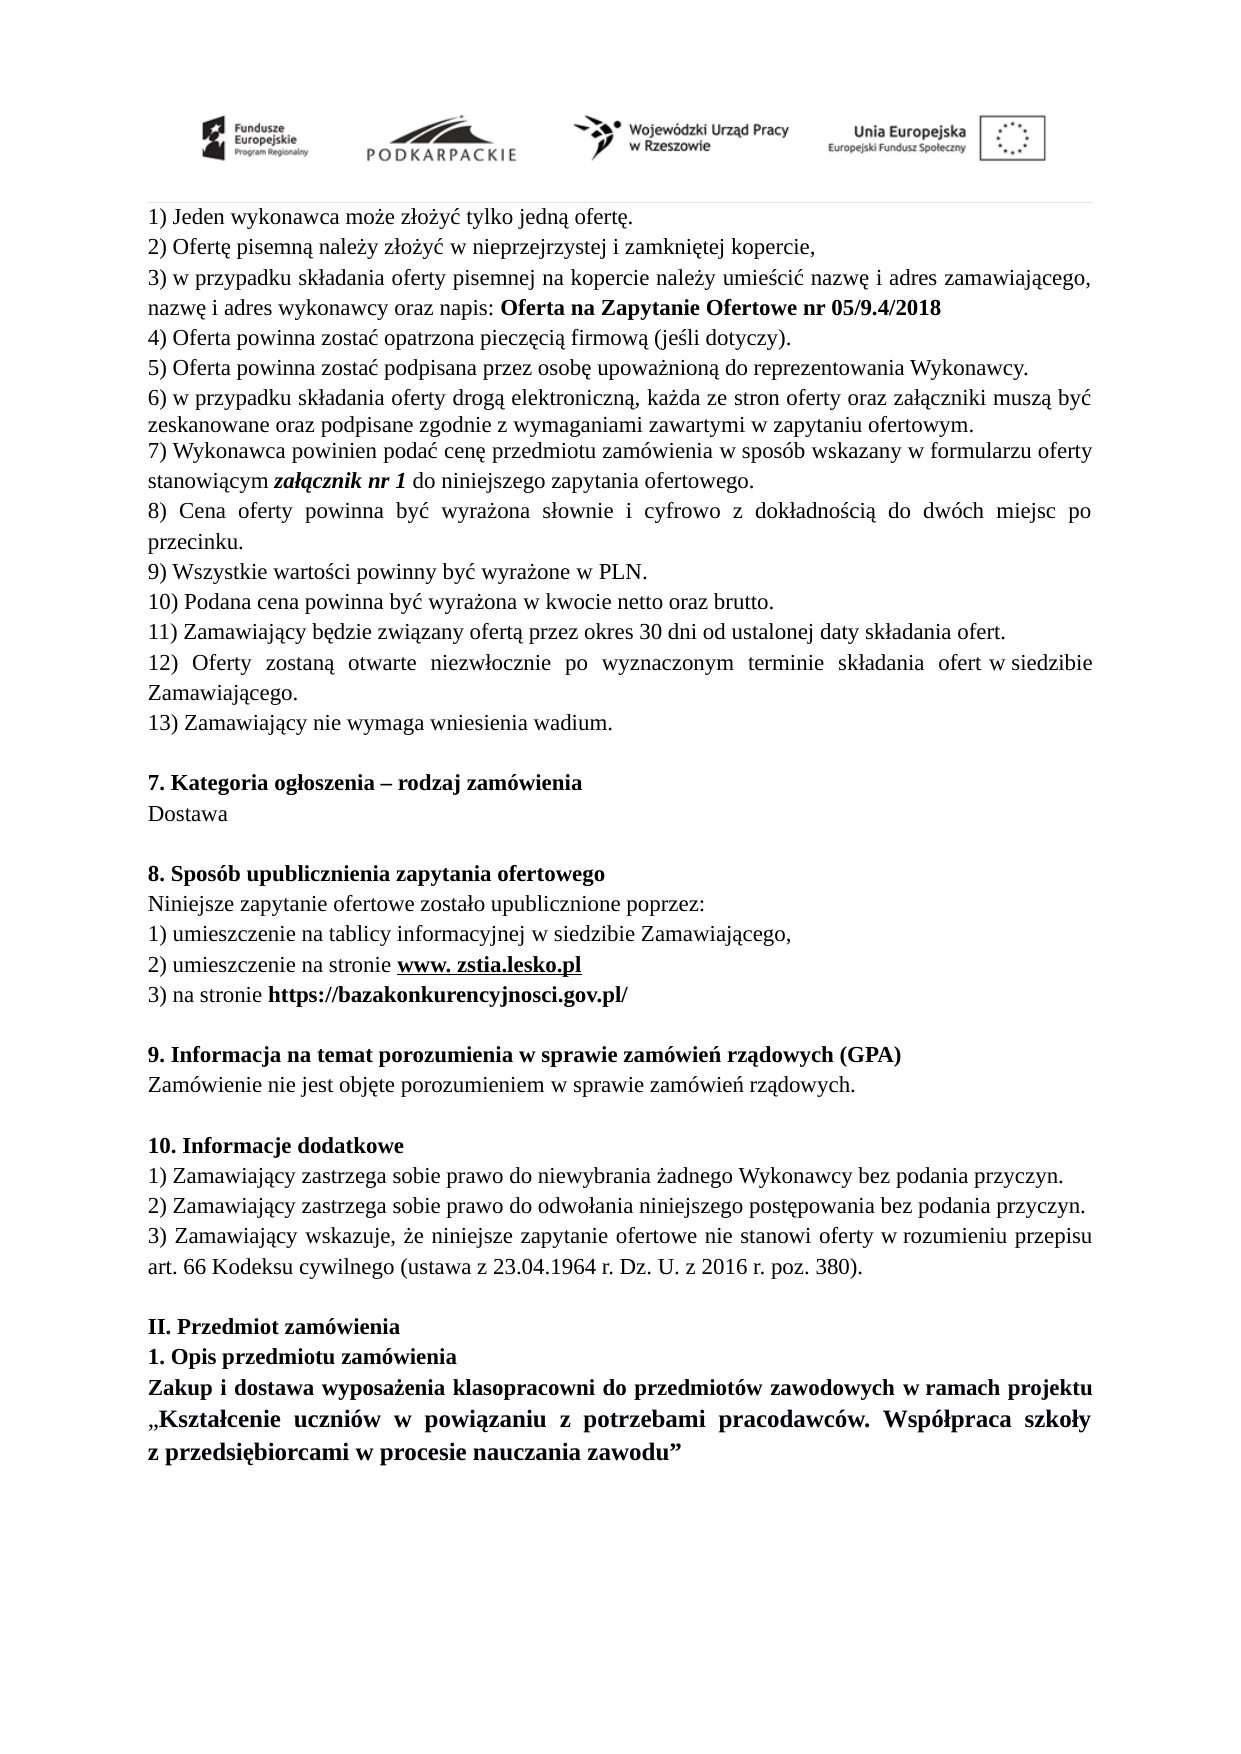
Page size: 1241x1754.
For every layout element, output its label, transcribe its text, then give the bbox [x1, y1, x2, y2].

text 12) Oferty zostaną otwarte niezwłocznie po wyznaczonym terminie składania ofert w siedzibie Zamawiającego. [148, 648, 1093, 705]
text 7. Kategoria ogłoszenia – rodzaj zamówienia [148, 769, 1093, 796]
text 2) Zamawiający zastrzega sobie prawo do odwołania niniejszego postępowania bez podania przyczyn. [148, 1192, 1093, 1219]
text Niniejsze zapytanie ofertowe zostało upublicznione poprzez: [148, 890, 1093, 917]
text 2) Ofertę pisemną należy złożyć w nieprzejrzystej i zamkniętej kopercie, [148, 233, 1093, 260]
text II. Przedmiot zamówienia [148, 1313, 1093, 1339]
text 8. Sposób upublicznienia zapytania ofertowego [148, 860, 1093, 886]
text 3) na stronie https://bazakonkurencyjnosci.gov.pl/ [148, 981, 1093, 1007]
text 1) Zamawiający zastrzega sobie prawo do niewybrania żadnego Wykonawcy bez podania przyczyn. [148, 1162, 1093, 1188]
text Zakup i dostawa wyposażenia klasopracowni do przedmiotów zawodowych w ramach projektu „Kształcenie uczniów w powiązaniu z potrzebami pracodawców. Współpraca szkoły z przedsiębiorcami w procesie nauczania zawodu” [148, 1373, 1093, 1466]
text Zamówienie nie jest objęte porozumieniem w sprawie zamówień rządowych. [148, 1071, 1093, 1098]
text 6) w przypadku składania oferty drogą elektroniczną, każda ze stron oferty oraz załączniki muszą być zeskanowane oraz podpisane zgodnie z wymaganiami zawartymi w zapytaniu ofertowym. [148, 384, 1093, 437]
text 11) Zamawiający będzie związany ofertą przez okres 30 dni od ustalonej daty składania ofert. [148, 618, 1093, 645]
text 5) Oferta powinna zostać podpisana przez osobę upoważnioną do reprezentowania Wykonawcy. [148, 354, 1093, 381]
text 8) Cena oferty powinna być wyrażona słownie i cyfrowo z dokładnością do dwóch miejsc po przecinku. [148, 497, 1093, 554]
text 9. Informacja na temat porozumienia w sprawie zamówień rządowych (GPA) [148, 1041, 1093, 1068]
text 3) Zamawiający wskazuje, że niniejsze zapytanie ofertowe nie stanowi oferty w rozumieniu przepisu art. 66 Kodeksu cywilnego (ustawa z 23.04.1964 r. Dz. U. z 2016 r. poz. 380). [148, 1222, 1093, 1279]
text 10) Podana cena powinna być wyrażona w kwocie netto oraz brutto. [148, 588, 1093, 614]
text 2) umieszczenie na stronie www. zstia.lesko.pl [148, 951, 1093, 977]
text 3) w przypadku składania oferty pisemnej na kopercie należy umieścić nazwę i adres zamawiającego, nazwę i adres wykonawcy oraz napis: Oferta na Zapytanie Ofertowe nr 05/9.4/2018 [148, 263, 1093, 320]
text Dostawa [148, 799, 1093, 826]
text 1. Opis przedmiotu zamówienia [148, 1343, 1093, 1370]
text 4) Oferta powinna zostać opatrzona pieczęcią firmową (jeśli dotyczy). [148, 324, 1093, 350]
text 10. Informacje dodatkowe [148, 1132, 1093, 1158]
picture [147, 73, 1093, 204]
text 1) umieszczenie na tablicy informacyjnej w siedzibie Zamawiającego, [148, 920, 1093, 947]
text 7) Wykonawca powinien podać cenę przedmiotu zamówienia w sposób wskazany w formularzu oferty stanowiącym załącznik nr 1 do niniejszego zapytania ofertowego. [148, 437, 1093, 494]
text 13) Zamawiający nie wymaga wniesienia wadium. [148, 709, 1093, 735]
text 1) Jeden wykonawca może złożyć tylko jedną ofertę. [148, 204, 1093, 229]
text 9) Wszystkie wartości powinny być wyrażone w PLN. [148, 558, 1093, 584]
